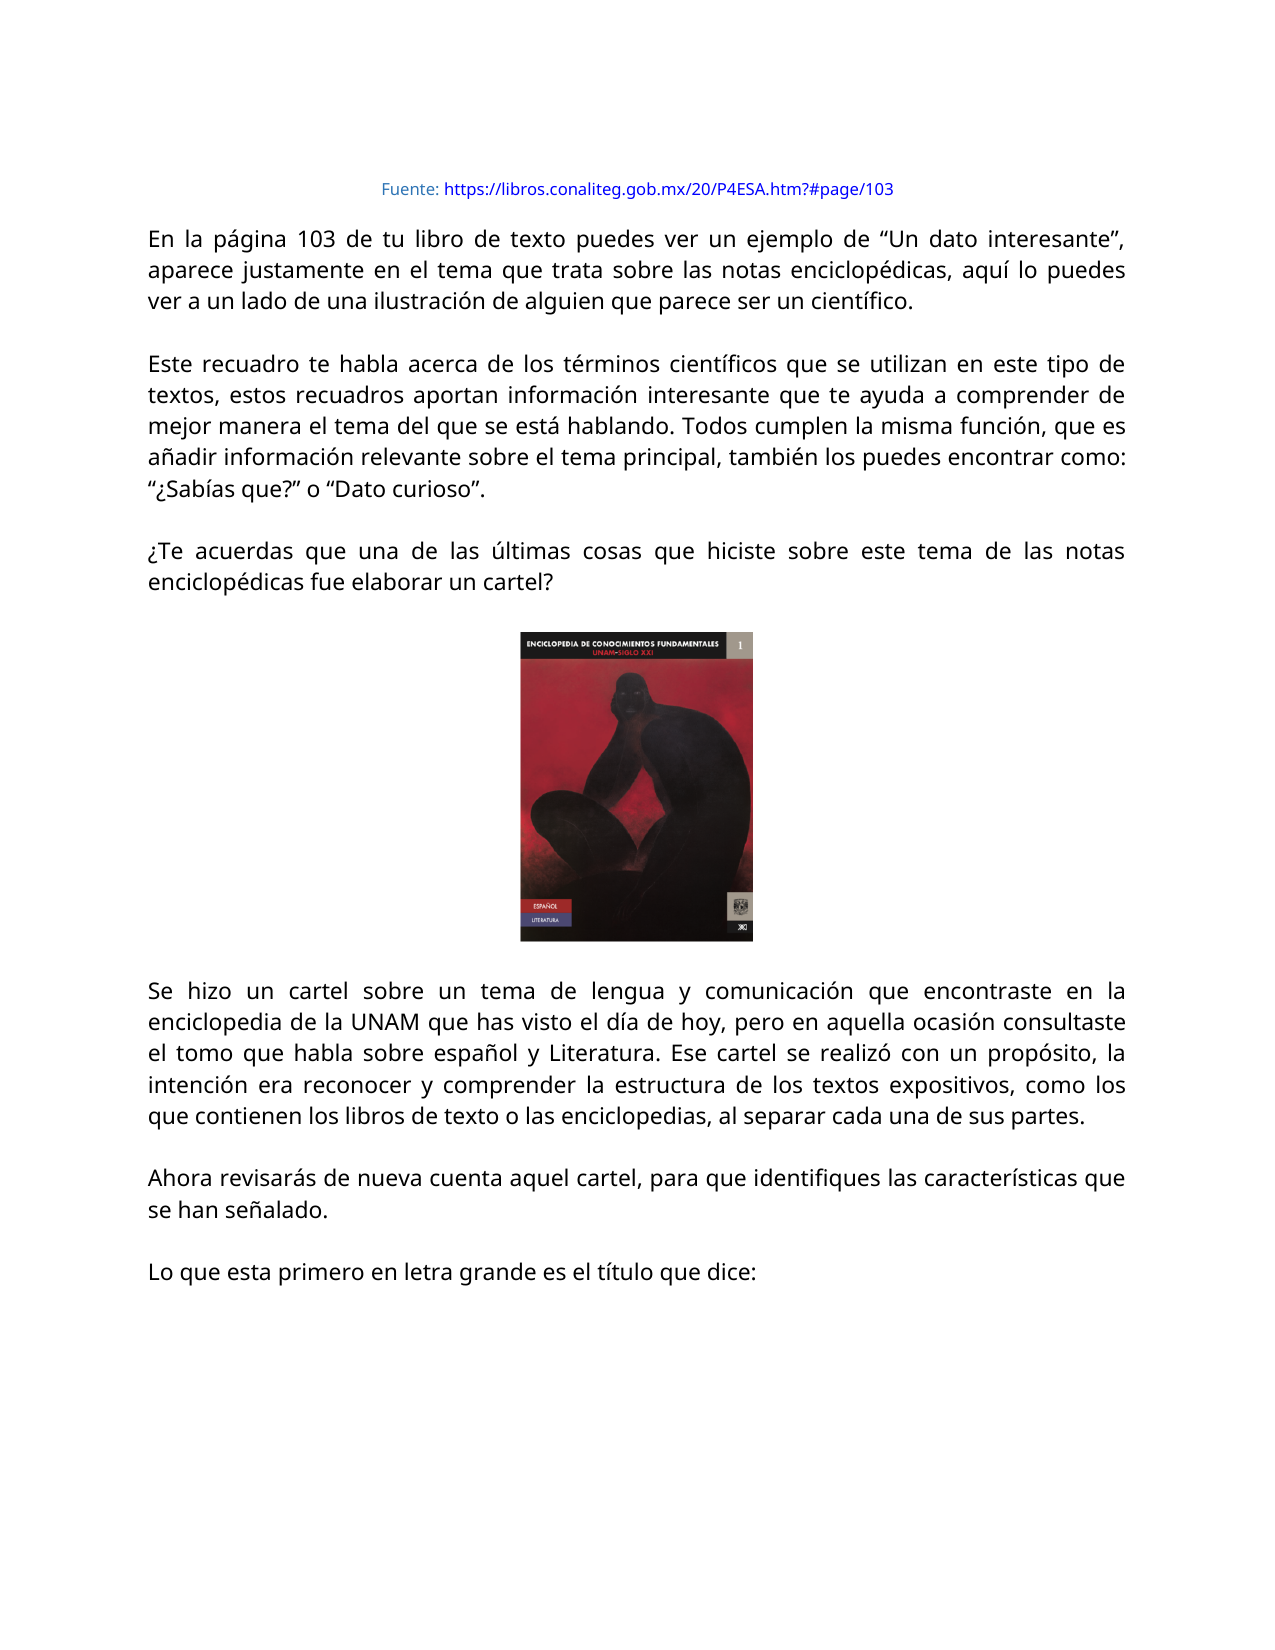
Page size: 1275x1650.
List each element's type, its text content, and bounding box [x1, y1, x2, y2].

text Lo que esta primero en letra grande es el título que dice: [148, 1256, 1127, 1287]
picture [519, 628, 756, 944]
text Este recuadro te habla acerca de los términos científicos que se utilizan en este tipo de textos, estos recuadros aportan información interesante que te ayuda a comprender de mejor manera el tema del que se está hablando. Todos cumplen la misma función, que es añadir información relevante sobre el tema principal, también los puedes encontrar como: “¿Sabías que?” o “Dato curioso”. [148, 348, 1127, 504]
text Se hizo un cartel sobre un tema de lengua y comunicación que encontraste en la enciclopedia de la UNAM que has visto el día de hoy, pero en aquella ocasión consultaste el tomo que habla sobre español y Literatura. Ese cartel se realizó con un propósito, la intención era reconocer y comprender la estructura de los textos expositivos, como los que contienen los libros de texto o las enciclopedias, al separar cada una de sus partes. [148, 975, 1127, 1131]
text Ahora revisarás de nueva cuenta aquel cartel, para que identifiques las características que se han señalado. [148, 1162, 1127, 1225]
text En la página 103 de tu libro de texto puedes ver un ejemplo de “Un dato interesante”, aparece justamente en el tema que trata sobre las notas enciclopédicas, aquí lo puedes ver a un lado de una ilustración de alguien que parece ser un científico. [148, 223, 1127, 316]
text ¿Te acuerdas que una de las últimas cosas que hiciste sobre este tema de las notas enciclopédicas fue elaborar un cartel? [148, 535, 1127, 598]
text Fuente: https://libros.conaliteg.gob.mx/20/P4ESA.htm?#page/103 [148, 177, 1127, 200]
